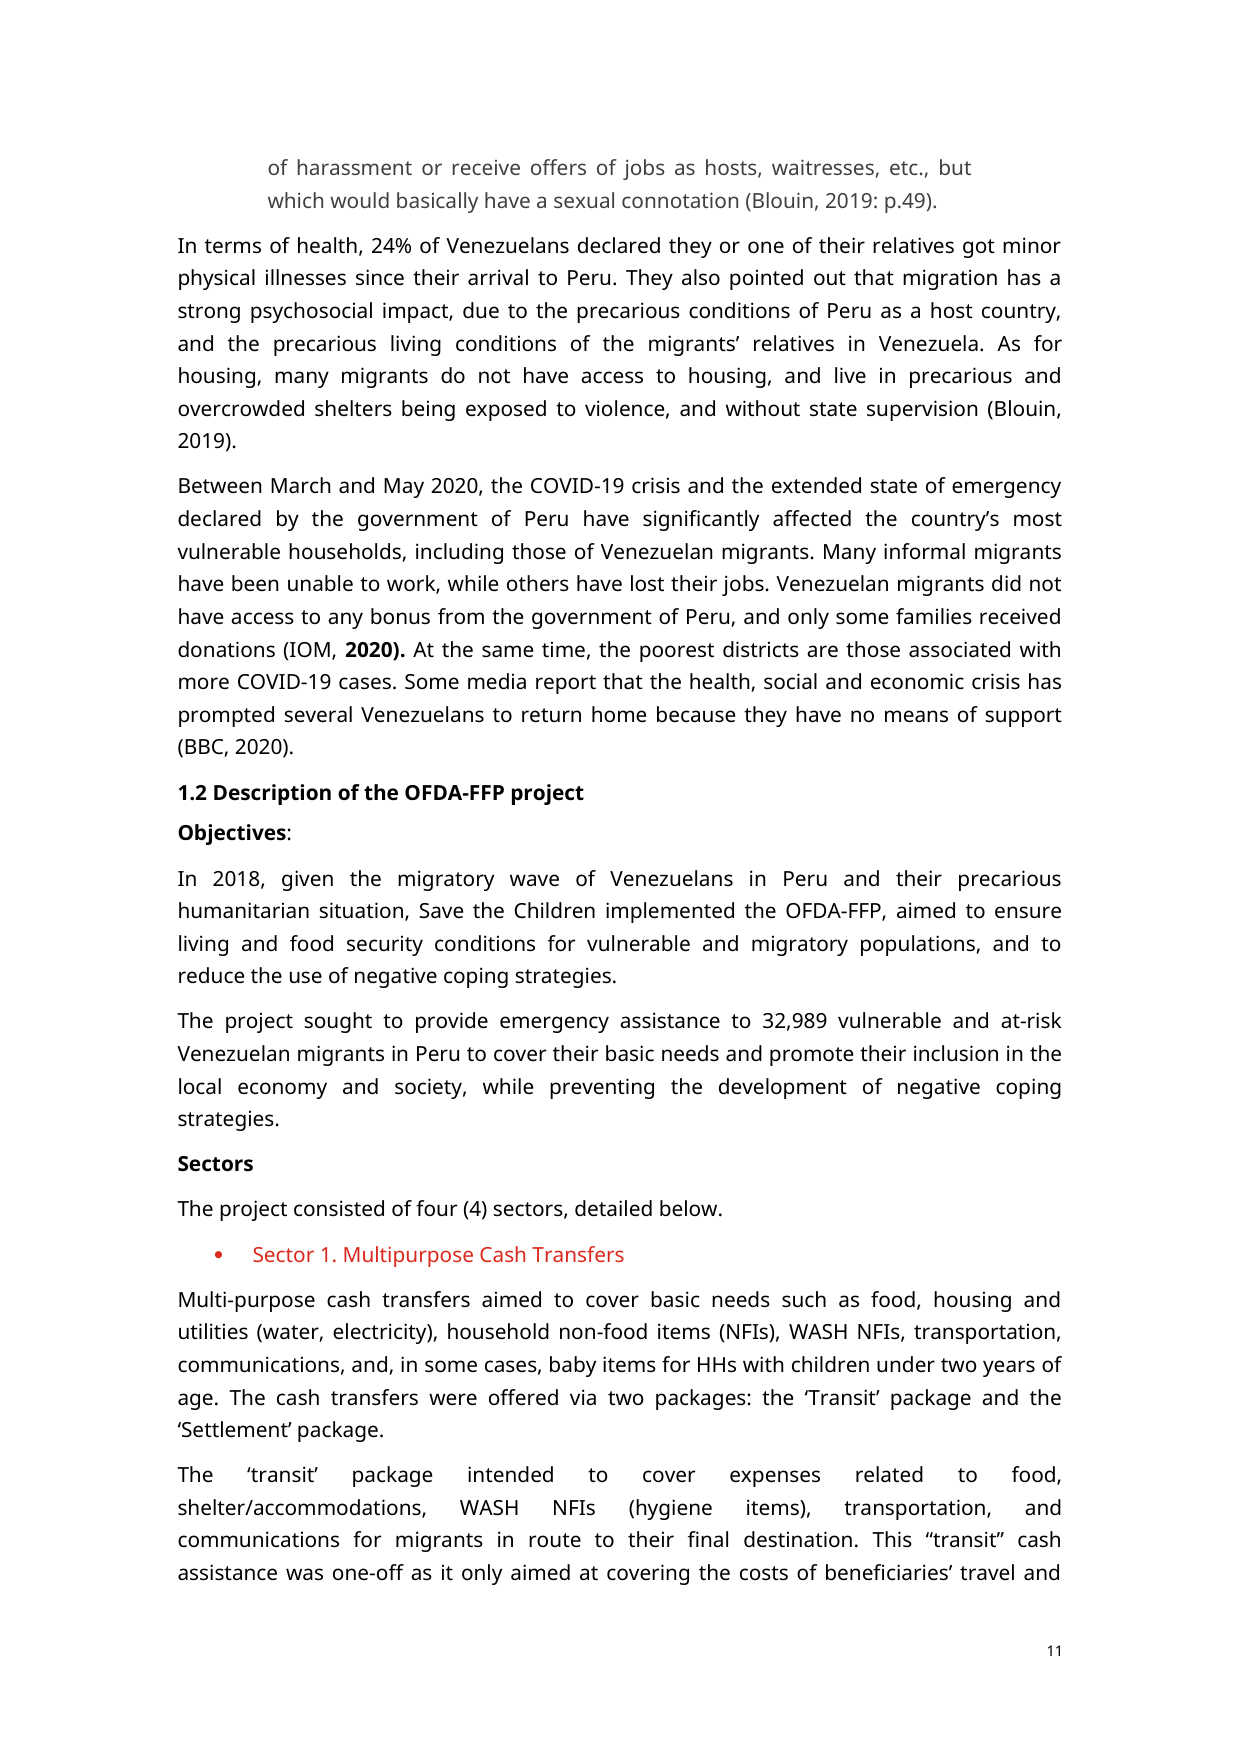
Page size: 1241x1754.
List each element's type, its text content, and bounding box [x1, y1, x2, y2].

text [177, 1460, 1063, 1587]
text Objectives: [177, 818, 1063, 847]
text Between March and May 2020, the COVID-19 crisis and the extended state of emergency declared by the government of Peru have significantly affected the country’s most vulnerable households, including those of Venezuelan migrants. Many informal migrants have been unable to work, while others have lost their jobs. Venezuelan migrants did not have access to any bonus from the government of Peru, and only some families received donations (IOM, 2020). At the same time, the poorest districts are those associated with more COVID-19 cases. Some media report that the health, social and economic crisis has prompted several Venezuelans to return home because they have no means of support (BBC, 2020). [177, 472, 1063, 761]
subtitle 1.2 Description of the OFDA-FFP project [177, 778, 1063, 806]
text In terms of health, 24% of Venezuelans declared they or one of their relatives got minor physical illnesses since their arrival to Peru. They also pointed out that migration has a strong psychosocial impact, due to the precarious conditions of Peru as a host country, and the precarious living conditions of the migrants’ relatives in Venezuela. As for housing, many migrants do not have access to housing, and live in precarious and overcrowded shelters being exposed to violence, and without state supervision (Blouin, 2019). [177, 231, 1063, 455]
text The project consisted of four (4) sectors, detailed below. [177, 1194, 1063, 1223]
text Sectors [177, 1149, 1063, 1178]
text The project sought to provide emergency assistance to 32,989 vulnerable and at-risk Venezuelan migrants in Peru to cover their basic needs and promote their inclusion in the local economy and society, while preventing the development of negative coping strategies. [177, 1007, 1063, 1133]
list Sector 1. Multipurpose Cash Transfers [215, 1240, 1063, 1268]
text In 2018, given the migratory wave of Venezuelans in Peru and their precarious humanitarian situation, Save the Children implemented the OFDA-FFP, aimed to ensure living and food security conditions for vulnerable and migratory populations, and to reduce the use of negative coping strategies. [177, 864, 1063, 990]
text Multi-purpose cash transfers aimed to cover basic needs such as food, housing and utilities (water, electricity), household non-food items (NFIs), WASH NFIs, transportation, communications, and, in some cases, baby items for HHs with children under two years of age. The cash transfers were offered via two packages: the ‘Transit’ package and the ‘Settlement’ package. [177, 1285, 1063, 1444]
